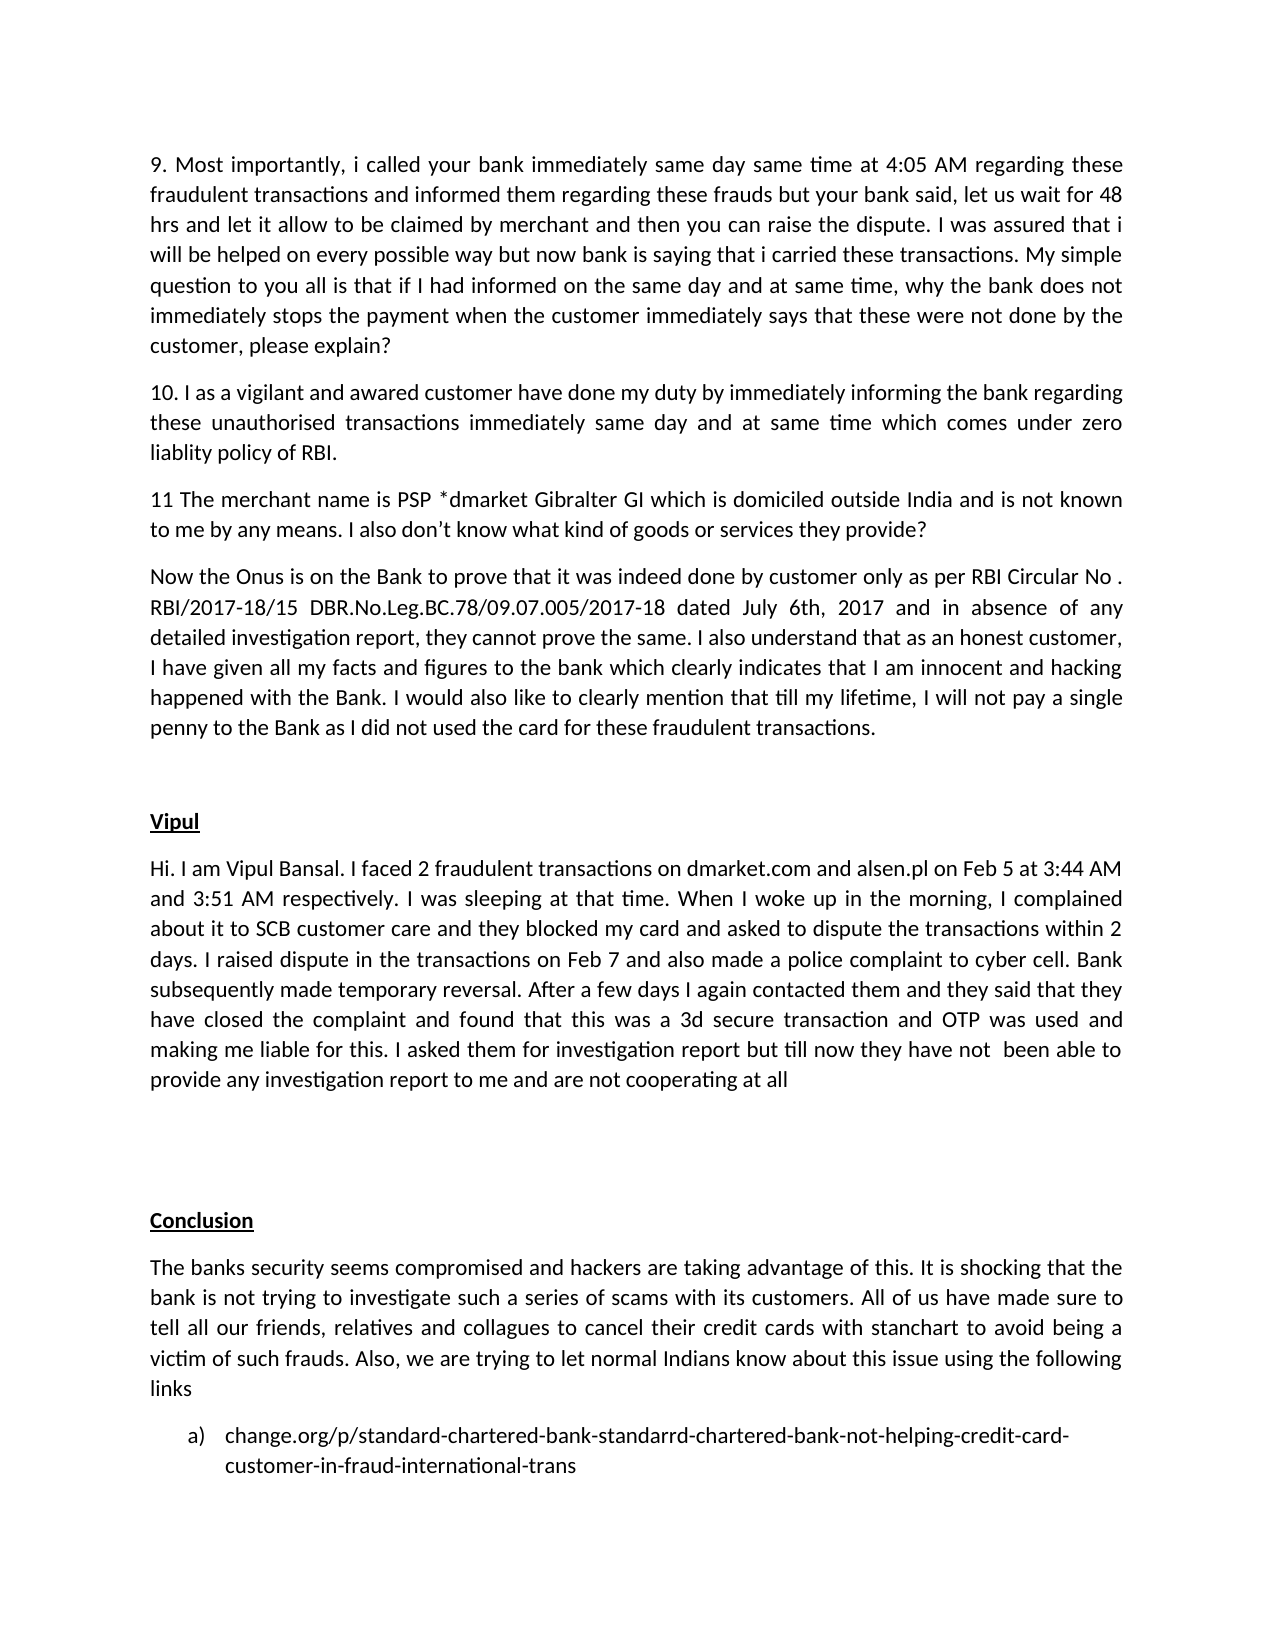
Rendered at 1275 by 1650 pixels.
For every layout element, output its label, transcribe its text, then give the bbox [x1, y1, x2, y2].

text The banks security seems compromised and hackers are taking advantage of this. It is shocking that the bank is not trying to investigate such a series of scams with its customers. All of us have made sure to tell all our friends, relatives and collagues to cancel their credit cards with stanchart to avoid being a victim of such frauds. Also, we are trying to let normal Indians know about this issue using the following links [150, 1253, 1125, 1402]
text 9. Most importantly, i called your bank immediately same day same time at 4:05 AM regarding these fraudulent transactions and informed them regarding these frauds but your bank said, let us wait for 48 hrs and let it allow to be claimed by merchant and then you can raise the dispute. I was assured that i will be helped on every possible way but now bank is saying that i carried these transactions. My simple question to you all is that if I had informed on the same day and at same time, why the bank does not immediately stops the payment when the customer immediately says that these were not done by the customer, please explain? [150, 150, 1125, 359]
text Conclusion [150, 1206, 1125, 1234]
list change.org/p/standard-chartered-bank-standarrd-chartered-bank-not-helping-credit-card-customer-in-fraud-international-trans [187, 1421, 1125, 1479]
text Vipul [150, 807, 1125, 835]
text 11 The merchant name is PSP *dmarket Gibralter GI which is domiciled outside India and is not known to me by any means. I also don’t know what kind of goods or services they provide? [150, 485, 1125, 544]
text 10. I as a vigilant and awared customer have done my duty by immediately informing the bank regarding these unauthorised transactions immediately same day and at same time which comes under zero liablity policy of RBI. [150, 378, 1125, 467]
text Hi. I am Vipul Bansal. I faced 2 fraudulent transactions on dmarket.com and alsen.pl on Feb 5 at 3:44 AM and 3:51 AM respectively. I was sleeping at that time. When I woke up in the morning, I complained about it to SCB customer care and they blocked my card and asked to dispute the transactions within 2 days. I raised dispute in the transactions on Feb 7 and also made a police complaint to cyber cell. Bank subsequently made temporary reversal. After a few days I again contacted them and they said that they have closed the complaint and found that this was a 3d secure transaction and OTP was used and making me liable for this. I asked them for investigation report but till now they have not been able to provide any investigation report to me and are not cooperating at all [150, 854, 1125, 1094]
text Now the Onus is on the Bank to prove that it was indeed done by customer only as per RBI Circular No . RBI/2017-18/15 DBR.No.Leg.BC.78/09.07.005/2017-18 dated July 6th, 2017 and in absence of any detailed investigation report, they cannot prove the same. I also understand that as an honest customer, I have given all my facts and figures to the bank which clearly indicates that I am innocent and hacking happened with the Bank. I would also like to clearly mention that till my lifetime, I will not pay a single penny to the Bank as I did not used the card for these fraudulent transactions. [150, 562, 1125, 742]
